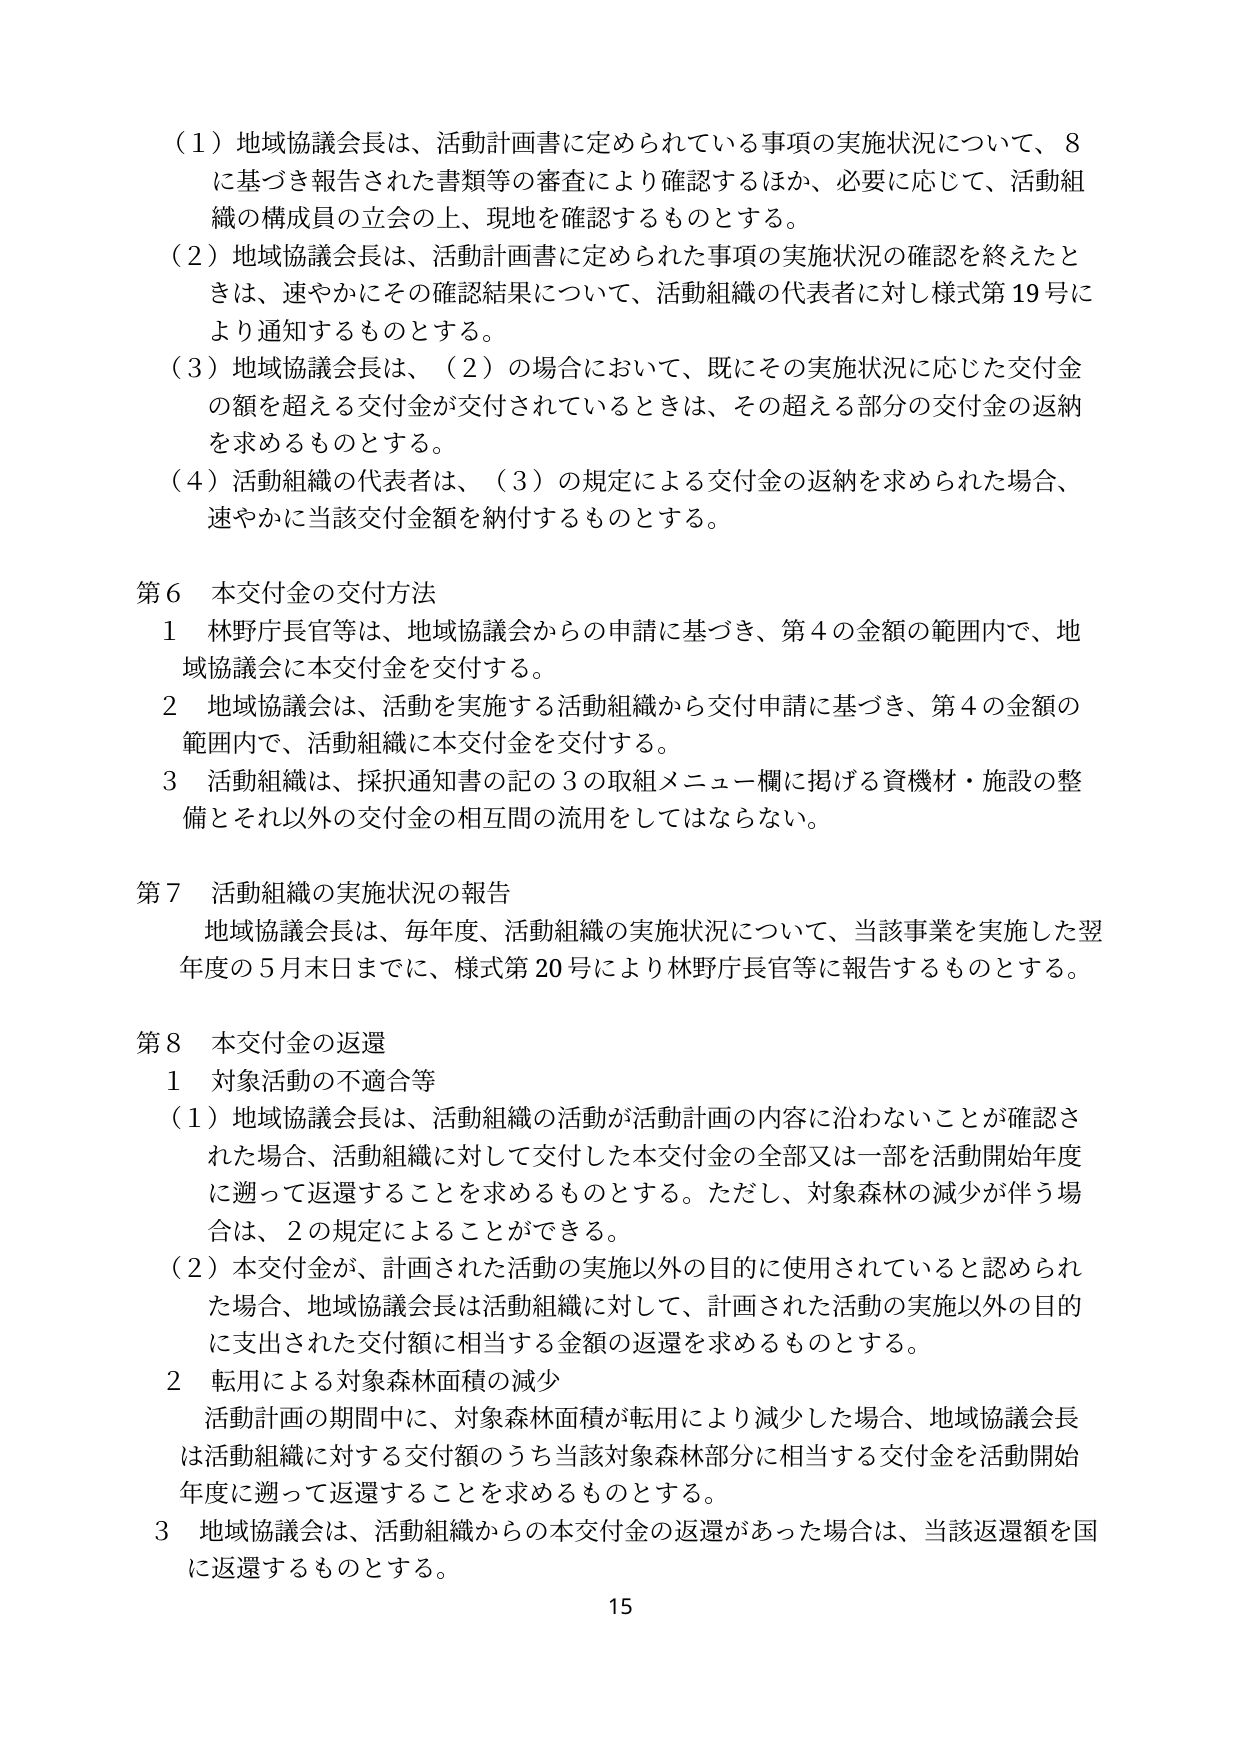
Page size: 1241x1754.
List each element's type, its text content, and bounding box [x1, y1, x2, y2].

text 第６ 本交付金の交付方法 [136, 573, 1104, 611]
text 第７ 活動組織の実施状況の報告 [136, 873, 1104, 911]
text ３ 活動組織は、採択通知書の記の３の取組メニュー欄に掲げる資機材・施設の整備とそれ以外の交付金の相互間の流用をしてはならない。 [158, 761, 1104, 836]
text ２ 転用による対象森林面積の減少 [136, 1361, 1104, 1398]
text １ 対象活動の不適合等 [136, 1061, 1104, 1098]
text （４）活動組織の代表者は、（３）の規定による交付金の返納を求められた場合、速やかに当該交付金額を納付するものとする。 [158, 461, 1104, 536]
text ３ 地域協議会は、活動組織からの本交付金の返還があった場合は、当該返還額を国に返還するものとする。 [136, 1511, 1104, 1586]
text （１）地域協議会長は、活動計画書に定められている事項の実施状況について、８に基づき報告された書類等の審査により確認するほか、必要に応じて、活動組織の構成員の立会の上、現地を確認するものとする。 [136, 123, 1104, 236]
text （２）地域協議会長は、活動計画書に定められた事項の実施状況の確認を終えたときは、速やかにその確認結果について、活動組織の代表者に対し様式第19号により通知するものとする。 [158, 236, 1104, 348]
text 地域協議会長は、毎年度、活動組織の実施状況について、当該事業を実施した翌年度の５月末日までに、様式第20号により林野庁長官等に報告するものとする。 [179, 911, 1104, 986]
text １ 林野庁長官等は、地域協議会からの申請に基づき、第４の金額の範囲内で、地域協議会に本交付金を交付する。 [158, 611, 1104, 686]
text （１）地域協議会長は、活動組織の活動が活動計画の内容に沿わないことが確認された場合、活動組織に対して交付した本交付金の全部又は一部を活動開始年度に遡って返還することを求めるものとする。ただし、対象森林の減少が伴う場合は、２の規定によることができる。 [158, 1098, 1104, 1248]
text （３）地域協議会長は、（２）の場合において、既にその実施状況に応じた交付金の額を超える交付金が交付されているときは、その超える部分の交付金の返納を求めるものとする。 [158, 348, 1104, 461]
text ２ 地域協議会は、活動を実施する活動組織から交付申請に基づき、第４の金額の範囲内で、活動組織に本交付金を交付する。 [158, 686, 1104, 761]
text 活動計画の期間中に、対象森林面積が転用により減少した場合、地域協議会長は活動組織に対する交付額のうち当該対象森林部分に相当する交付金を活動開始年度に遡って返還することを求めるものとする。 [179, 1398, 1104, 1511]
text （２）本交付金が、計画された活動の実施以外の目的に使用されていると認められた場合、地域協議会長は活動組織に対して、計画された活動の実施以外の目的に支出された交付額に相当する金額の返還を求めるものとする。 [158, 1248, 1104, 1361]
text 第８ 本交付金の返還 [136, 1023, 1104, 1061]
